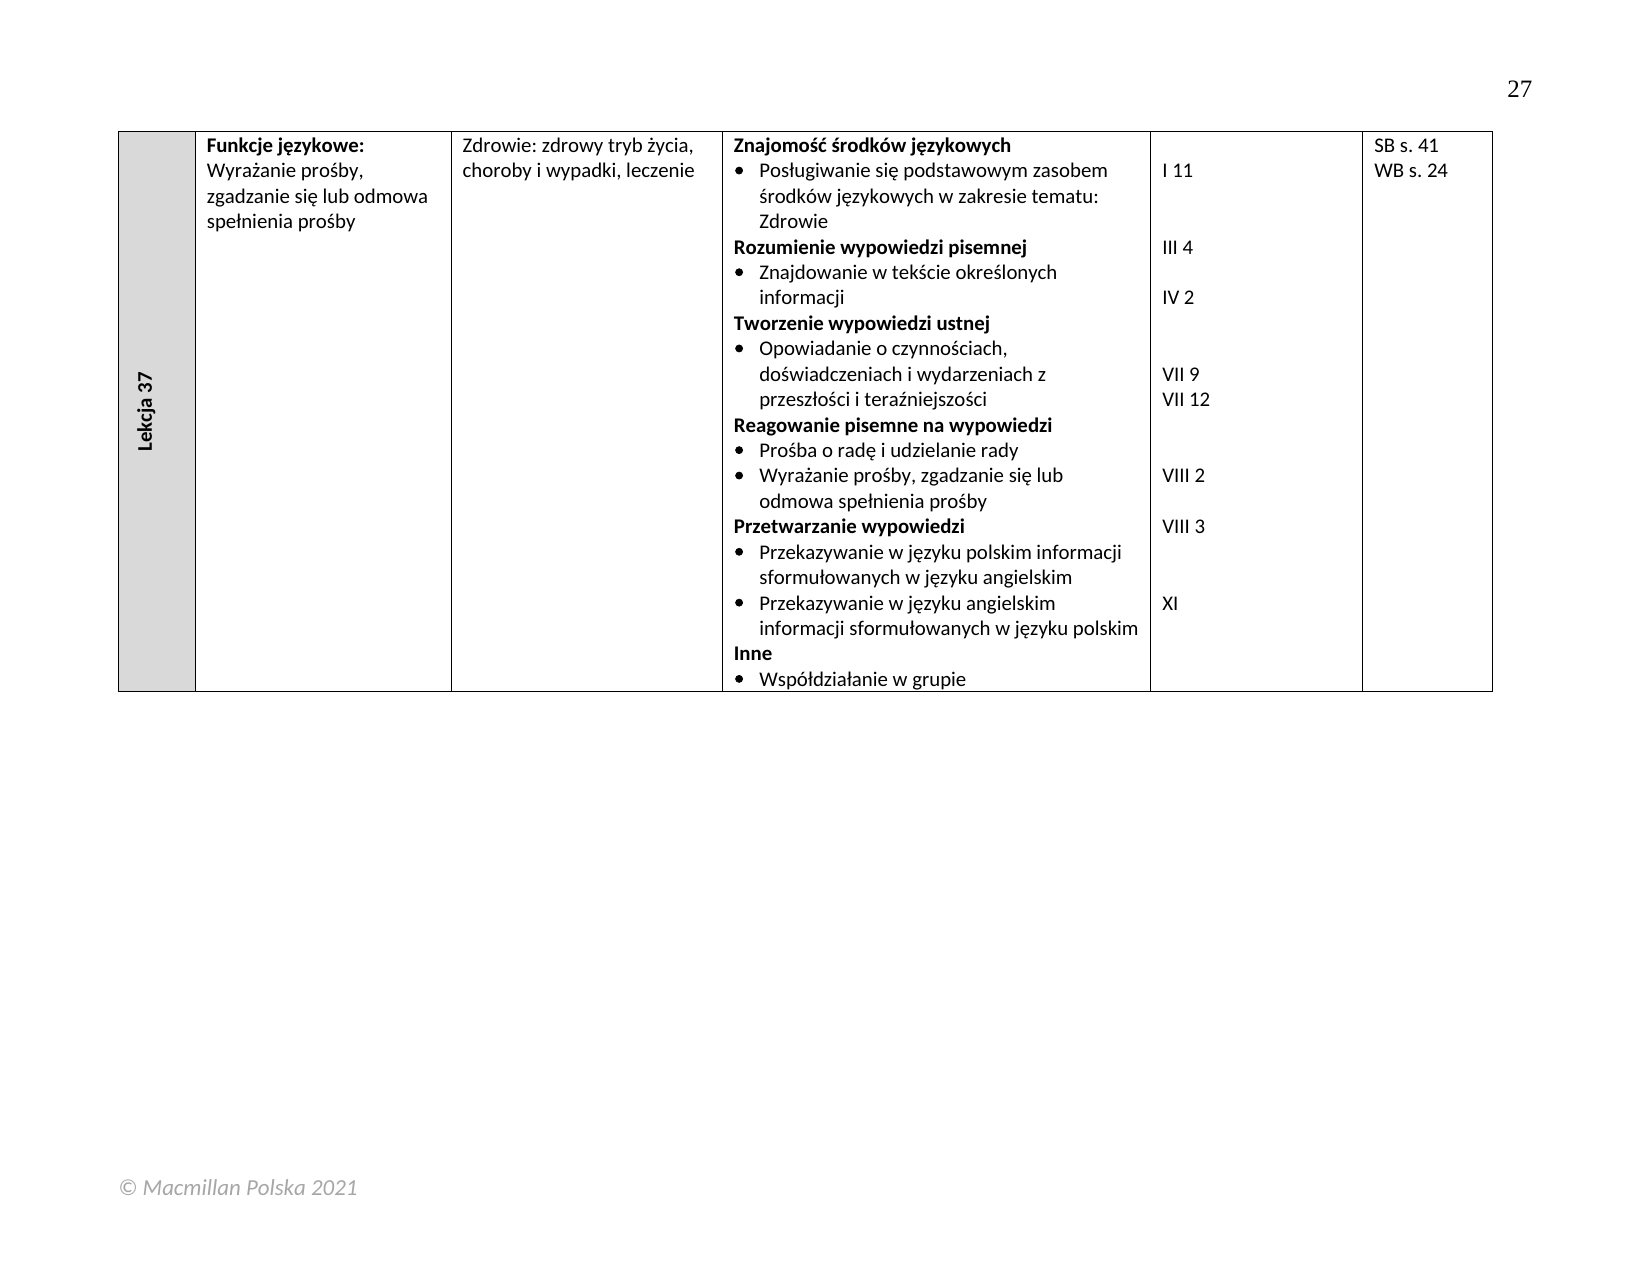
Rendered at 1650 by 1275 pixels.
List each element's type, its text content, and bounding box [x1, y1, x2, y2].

table_cell Funkcje językowe: Wyrażanie prośby, zgadzanie się lub odmowa spełnienia prośby [196, 132, 451, 691]
table_cell Znajomość środków językowych Posługiwanie się podstawowym zasobem środków językowych w zakresie tematu: Zdrowie Rozumienie wypowiedzi pisemnej Znajdowanie w tekście określonych informacji Tworzenie wypowiedzi ustnej Opowiadanie o czynnościach, doświadczeniach i wydarzeniach z przeszłości i teraźniejszości Reagowanie pisemne na wypowiedzi Prośba o radę i udzielanie rady Wyrażanie prośby, zgadzanie się lub odmowa spełnienia prośby Przetwarzanie wypowiedzi Przekazywanie w języku polskim informacji sformułowanych w języku angielskim Przekazywanie w języku angielskim informacji sformułowanych w języku polskim Inne Współdziałanie w grupie [723, 132, 1150, 691]
table_cell I 11 III 4 IV 2 VII 9 VII 12 VIII 2 VIII 3 XI [1151, 132, 1362, 691]
table_cell SB s. 41 WB s. 24 [1363, 132, 1492, 691]
table_cell Zdrowie: zdrowy tryb życia, choroby i wypadki, leczenie [452, 132, 722, 691]
table_cell Lekcja 37 [119, 132, 195, 691]
